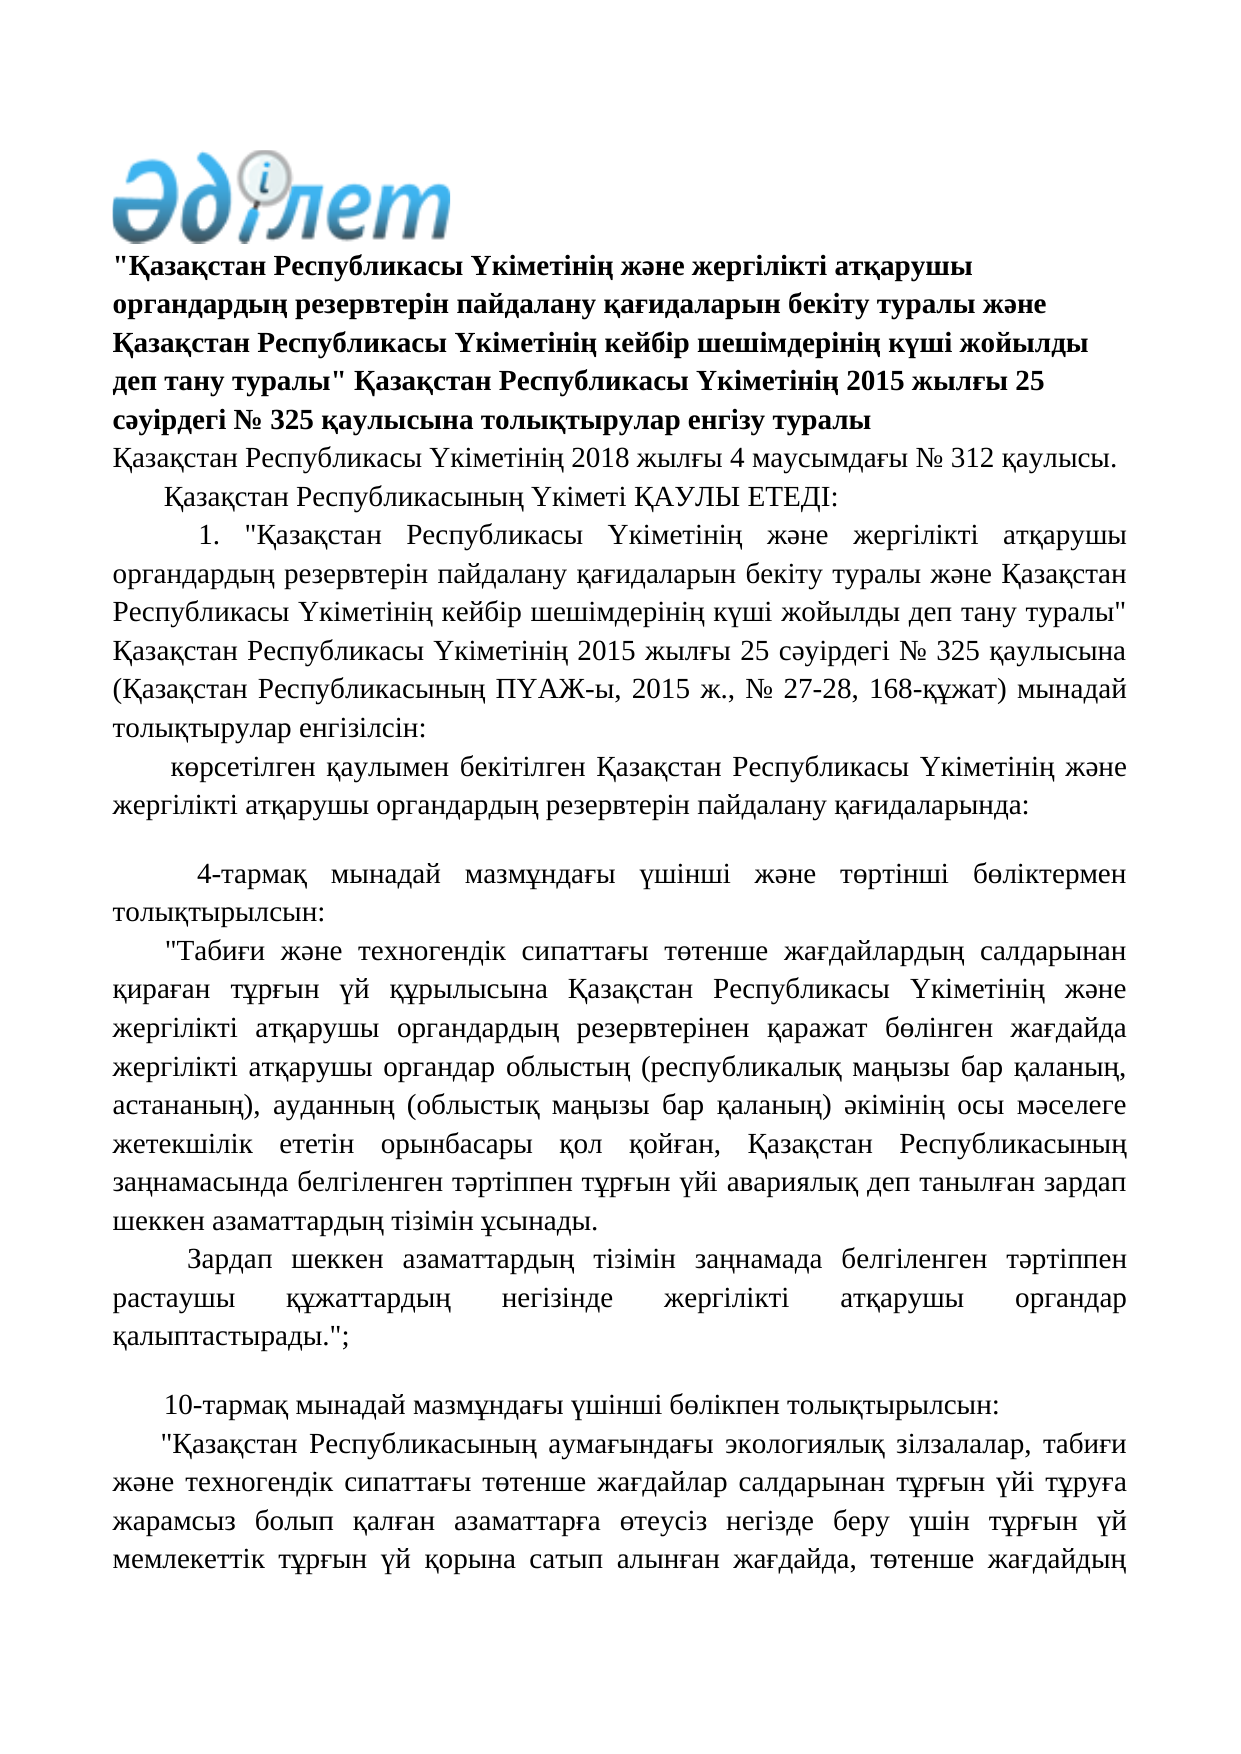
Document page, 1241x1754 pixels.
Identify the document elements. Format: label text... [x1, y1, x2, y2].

text Қазақстан Республикасының Үкіметі ҚАУЛЫ ЕТЕДІ: [112, 479, 1128, 512]
text "Қазақстан Республикасы Үкіметінің және жергілікті атқарушы органдардың резервтерін пайдалану қағидаларын бекіту туралы және Қазақстан Республикасы Үкіметінің кейбір шешімдерінің күші жойылды деп тану туралы" Қазақстан Республикасы Үкіметінің 2015 жылғы 25 сәуірдегі № 325 қаулысына толықтырулар енгізу туралы [112, 248, 1128, 435]
text 4-тармақ мынадай мазмұндағы үшінші және төртінші бөліктермен толықтырылсын: [112, 856, 1128, 928]
text көрсетілген қаулымен бекітілген Қазақстан Республикасы Үкіметінің және жергілікті атқарушы органдардың резервтерін пайдалану қағидаларында: [112, 749, 1128, 821]
text 1. "Қазақстан Республикасы Үкіметінің және жергілікті атқарушы органдардың резервтерін пайдалану қағидаларын бекіту туралы және Қазақстан Республикасы Үкіметінің кейбір шешімдерінің күші жойылды деп тану туралы" Қазақстан Республикасы Үкіметінің 2015 жылғы 25 сәуірдегі № 325 қаулысына (Қазақстан Республикасының ПҮАЖ-ы, 2015 ж., № 27-28, 168-құжат) мынадай толықтырулар енгізілсін: [112, 517, 1128, 744]
text Зардап шеккен азаматтардың тізімін заңнамада белгіленген тәртіппен растаушы құжаттардың негізінде жергілікті атқарушы органдар қалыптастырады."; [112, 1241, 1128, 1352]
text "Табиғи және техногендік сипаттағы төтенше жағдайлардың салдарынан қираған тұрғын үй құрылысына Қазақстан Республикасы Үкіметінің және жергілікті атқарушы органдардың резервтерінен қаражат бөлінген жағдайда жергілікті атқарушы органдар облыстың (республикалық маңызы бар қаланың, астананың), ауданның (облыстық маңызы бар қаланың) әкімінің осы мәселеге жетекшілік ететін орынбасары қол қойған, Қазақстан Республикасының заңнамасында белгіленген тәртіппен тұрғын үйі авариялық деп танылған зардап шеккен азаматтардың тізімін ұсынады. [112, 933, 1128, 1236]
text 10-тармақ мынадай мазмұндағы үшінші бөлікпен толықтырылсын: [112, 1387, 1128, 1421]
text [112, 1426, 1128, 1575]
text Қазақстан Республикасы Үкіметінің 2018 жылғы 4 маусымдағы № 312 қаулысы. [112, 440, 1128, 474]
picture [112, 150, 451, 244]
